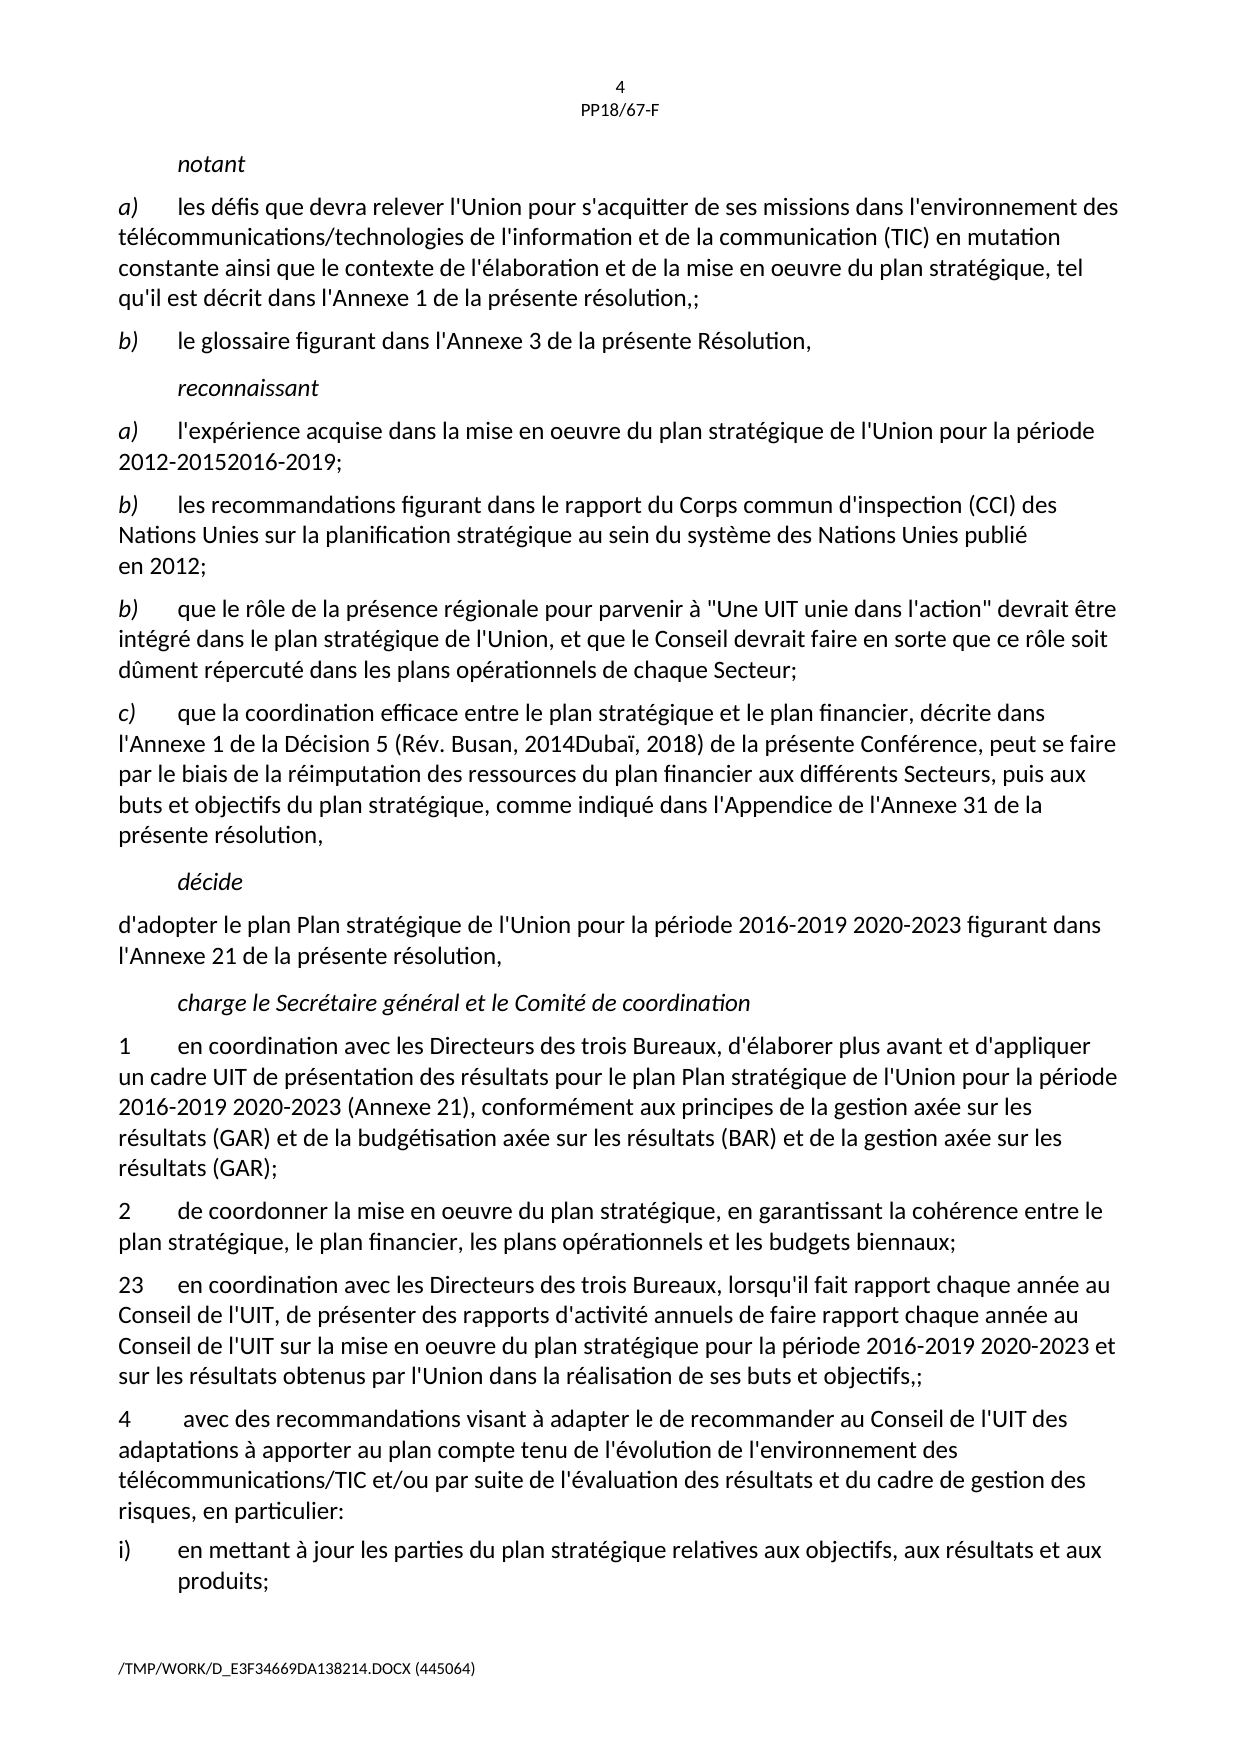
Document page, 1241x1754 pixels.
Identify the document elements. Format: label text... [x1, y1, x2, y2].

text charge le Secrétaire général [177, 987, 1122, 1018]
text notant [177, 148, 1122, 178]
text d'adopter le stratégique pour la période figurant dans l'Annexe de la présente résolution, [118, 909, 1122, 971]
text sur la mise en oeuvre du plan stratégique pour la période et sur les résultats obtenus par l'Union dans la réalisation de ses buts et objectifs [118, 1269, 1122, 1391]
text a) l'expérience acquise dans la mise en oeuvre du plan stratégique de l'Union pour la période; [118, 416, 1122, 477]
text i) [118, 1534, 1122, 1596]
text les défis que devra relever l'Union pour s'acquitter de ses missions dans l'environnement des télécommunications/technologies de l'information et de la communication (TIC) en mutation constante ainsi que le contexte de l'élaboration et de la mise en oeuvre du plan stratégique, tel qu'il est décrit dans l'Annexe 1 de la présente résolution [118, 191, 1122, 313]
text 1 d'élaborer et d'appliquer un cadre UIT de présentation des résultats pour le stratégique de l'Union pour la période (Annexe ), conformément aux principes de la budgétisation axée sur les résultats (BAR) ; [118, 1030, 1122, 1183]
text c) que la coordination efficace entre le plan stratégique et le plan financier, décrite dans l'Annexe 1 de la Décision 5 (Rév. ) de la présente Conférence, peut se faire par le biais de la réimputation des ressources du plan financier aux différents Secteurs, puis aux buts et objectifs du plan stratégique, comme indiqué dans l'Annexe de la présente résolution, [118, 697, 1122, 850]
text plan compte tenu de l'évolution de l'environnement des télécommunications/TIC et/ou par suite de l'évaluation des résultats, en particulier: [118, 1403, 1122, 1526]
text décide [177, 866, 1122, 897]
text reconnaissant [177, 372, 1122, 403]
